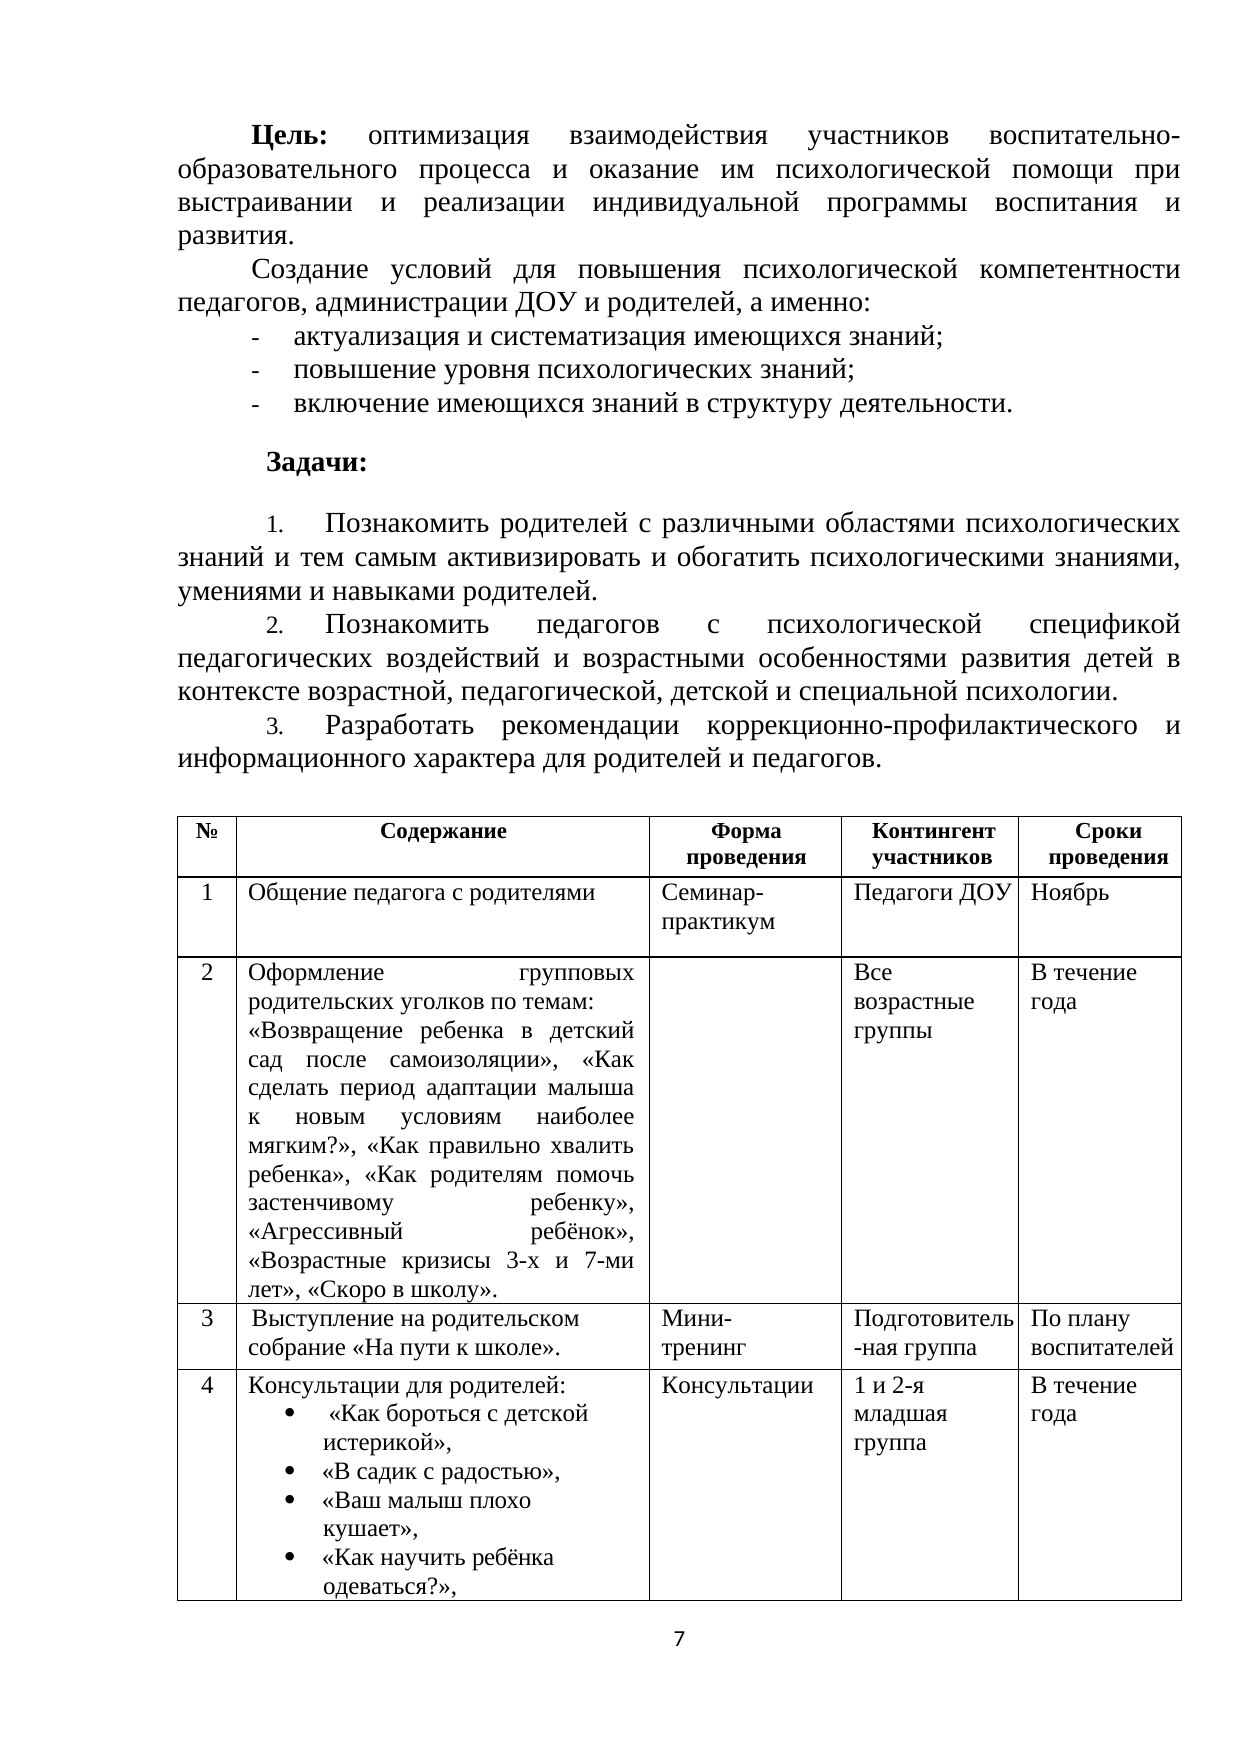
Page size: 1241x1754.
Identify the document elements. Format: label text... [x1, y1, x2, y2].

list включение имеющихся знаний в структуру деятельности. [177, 385, 1181, 419]
table_header Сроки проведения [1019, 817, 1181, 876]
table_cell Оформление групповых родительских уголков по темам: «Возвращение ребенка в детский сад после самоизоляции», «Как сделать период адаптации малыша к новым условиям наиболее мягким?», «Как правильно хвалить ребенка», «Как родителям помочь застенчивому ребенку», «Агрессивный ребёнок», «Возрастные кризисы 3-х и 7-ми лет», «Скоро в школу». [237, 958, 649, 1302]
table_cell В течение года [1019, 1370, 1181, 1600]
table_cell [650, 958, 841, 1302]
table_cell Семинар- практикум [650, 878, 841, 956]
subtitle Создание условий для повышения психологической компетентности педагогов, администрации ДОУ и родителей, а именно: [177, 251, 1181, 318]
table_header Форма проведения [650, 817, 841, 876]
table_header Контингент участников [842, 817, 1018, 876]
table_header № [178, 817, 236, 876]
subtitle Цель: оптимизация взаимодействия участников воспитательно-образовательного процесса и оказание им психологической помощи при выстраивании и реализации индивидуальной программы воспитания и развития. [177, 118, 1181, 251]
table_cell 2 [178, 958, 236, 1302]
table_cell Выступление на родительском собрание «На пути к школе». [237, 1304, 649, 1369]
list Познакомить педагогов с психологической спецификой педагогических воздействий и возрастными особенностями развития детей в контексте возрастной, педагогической, детской и специальной психологии. [177, 606, 1181, 707]
table_cell 1 [178, 878, 236, 956]
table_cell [842, 1370, 1018, 1600]
list Разработать рекомендации коррекционно-профилактического и информационного характера для родителей и педагогов. [177, 707, 1181, 774]
list Познакомить родителей с различными областями психологических знаний и тем самым активизировать и обогатить психологическими знаниями, умениями и навыками родителей. [177, 506, 1181, 606]
subtitle Задачи: [177, 448, 1181, 477]
list повышение уровня психологических знаний; [177, 352, 1181, 385]
table_cell 3 [178, 1304, 236, 1369]
table_cell Консультации [650, 1370, 841, 1600]
table_cell Общение педагога с родителями [237, 878, 649, 956]
table_cell Мини- тренинг [650, 1304, 841, 1369]
table_cell В течение года [1019, 958, 1181, 1302]
table_cell Все возрастные группы [842, 958, 1018, 1302]
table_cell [237, 1370, 649, 1600]
table_cell Подготовитель-ная группа [842, 1304, 1018, 1369]
table_cell Ноябрь [1019, 878, 1181, 956]
table_header Содержание [237, 817, 649, 876]
list актуализация и систематизация имеющихся знаний; [177, 318, 1181, 352]
table_cell 4 [178, 1370, 236, 1600]
table_cell По плану воспитателей [1019, 1304, 1181, 1369]
table_cell Педагоги ДОУ [842, 878, 1018, 956]
